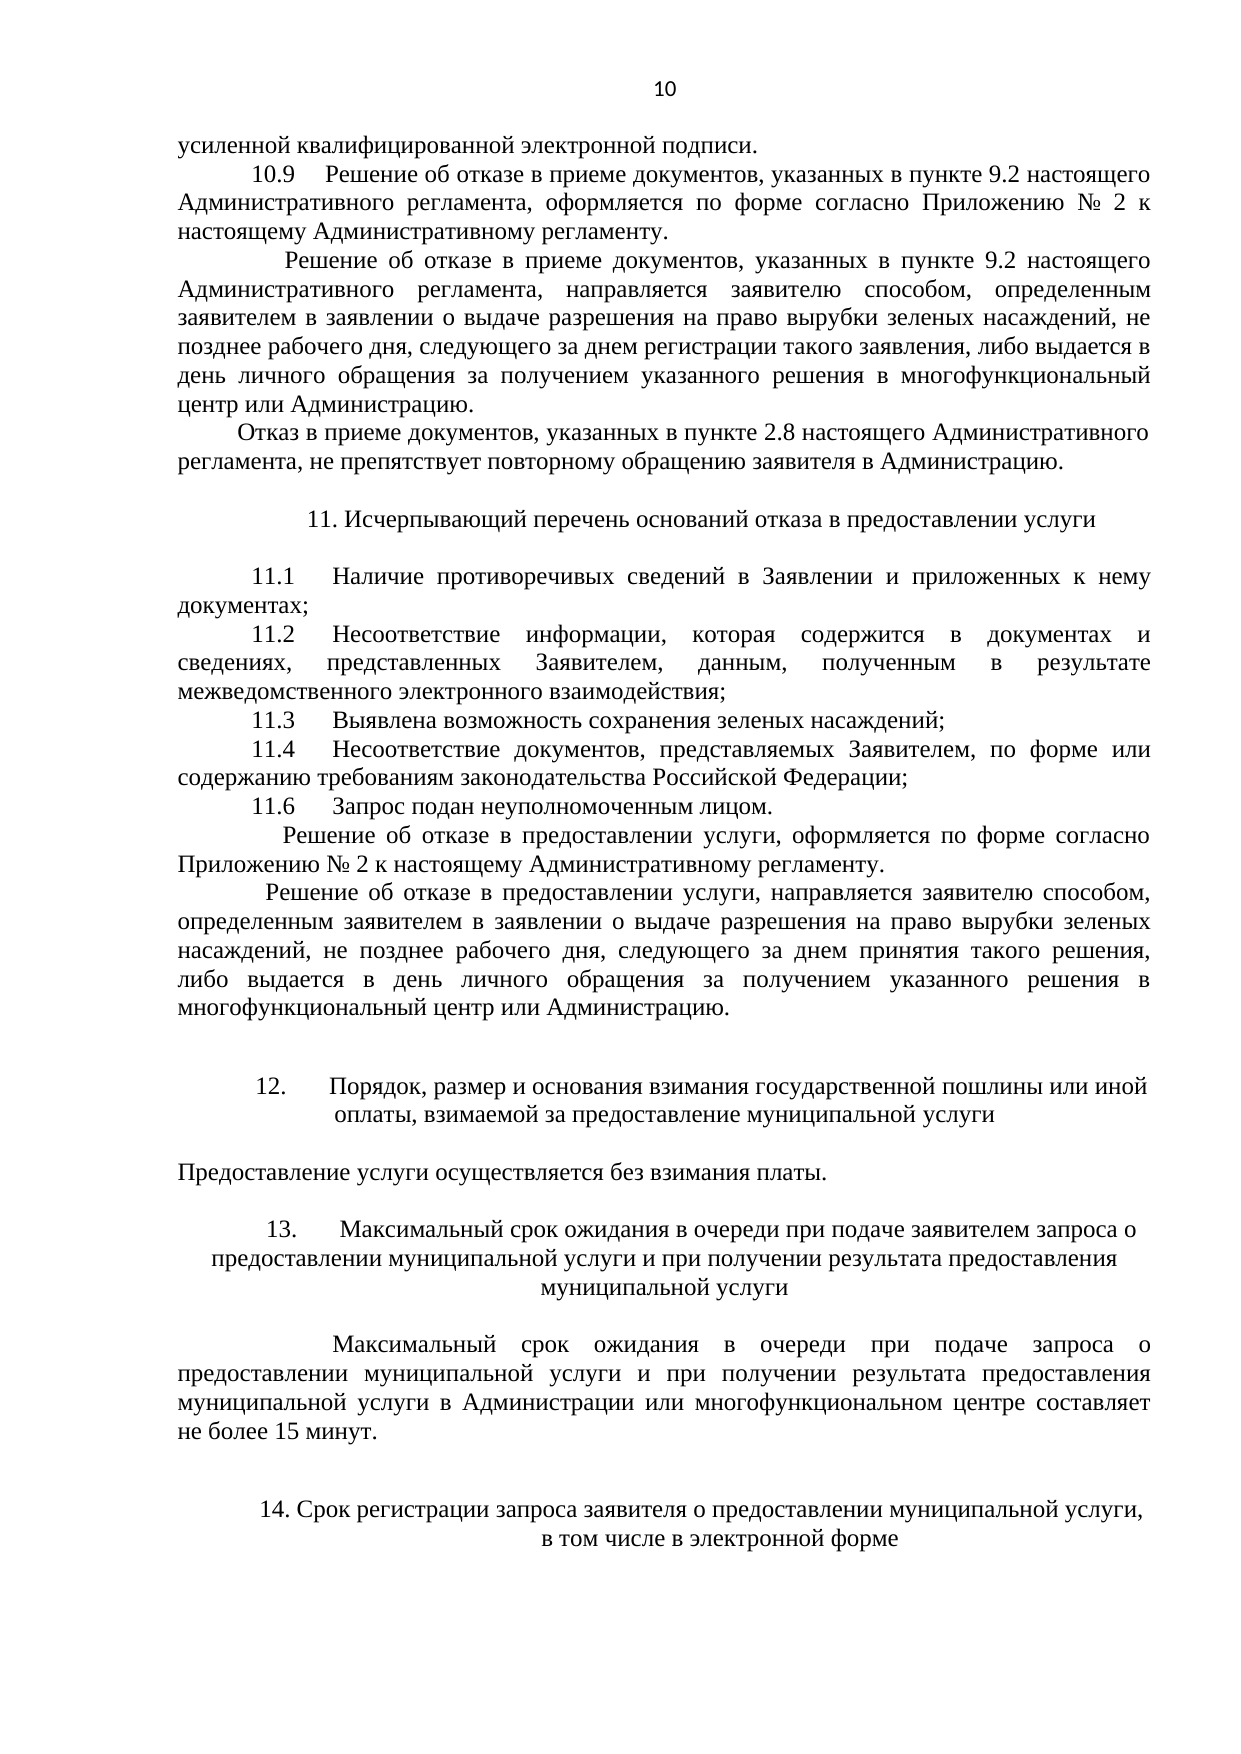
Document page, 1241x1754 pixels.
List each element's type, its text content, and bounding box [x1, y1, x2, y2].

list Несоответствие информации, которая содержится в документах и сведениях, представленных Заявителем, данным, полученным в результате межведомственного электронного взаимодействия; [177, 619, 1152, 705]
list Решение об отказе в предоставлении услуги, оформляется по форме согласно Приложению № 2 к настоящему Административному регламенту. [177, 820, 1152, 877]
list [177, 130, 1152, 159]
subtitle Срок регистрации запроса заявителя о предоставлении муниципальной услуги, в том числе в электронной форме [251, 1494, 1152, 1552]
list Несоответствие документов, представляемых Заявителем, по форме или содержанию требованиям законодательства Российской Федерации; [177, 734, 1152, 791]
list Наличие противоречивых сведений в Заявлении и приложенных к нему документах; [177, 561, 1152, 619]
list Запрос подан неуполномоченным лицом. [177, 791, 1152, 820]
list Решение об отказе в приеме документов, указанных в пункте 9.2 настоящего Административного регламента, направляется заявителю способом, определенным заявителем в заявлении о выдаче разрешения на право вырубки зеленых насаждений, не позднее рабочего дня, следующего за днем регистрации такого заявления, либо выдается в день личного обращения за получением указанного решения в многофункциональный центр или Администрацию. [177, 245, 1152, 417]
list Исчерпывающий перечень оснований отказа в предоставлении услуги [251, 504, 1152, 532]
subtitle Порядок, размер и основания взимания государственной пошлины или иной оплаты, взимаемой за предоставление муниципальной услуги [177, 1071, 1152, 1128]
list Предоставление услуги осуществляется без взимания платы. [177, 1157, 1152, 1186]
list Максимальный срок ожидания в очереди при подаче запроса о предоставлении муниципальной услуги и при получении результата предоставления муниципальной услуги в Администрации или многофункциональном центре составляет не более 15 минут. [177, 1329, 1152, 1444]
list Решение об отказе в приеме документов, указанных в пункте 9.2 настоящего Административного регламента, оформляется по форме согласно Приложению № 2 к настоящему Административному регламенту. [177, 159, 1152, 245]
subtitle Максимальный срок ожидания в очереди при подаче заявителем запроса о предоставлении муниципальной услуги и при получении результата предоставления муниципальной услуги [177, 1214, 1152, 1301]
list Решение об отказе в предоставлении услуги, направляется заявителю способом, определенным заявителем в заявлении о выдаче разрешения на право вырубки зеленых насаждений, не позднее рабочего дня, следующего за днем принятия такого решения, либо выдается в день личного обращения за получением указанного решения в многофункциональный центр или Администрацию. [177, 877, 1152, 1021]
list Отказ в приеме документов, указанных в пункте 2.8 настоящего Административного регламента, не препятствует повторному обращению заявителя в Администрацию. [177, 417, 1152, 475]
list Выявлена возможность сохранения зеленых насаждений; [177, 705, 1152, 734]
